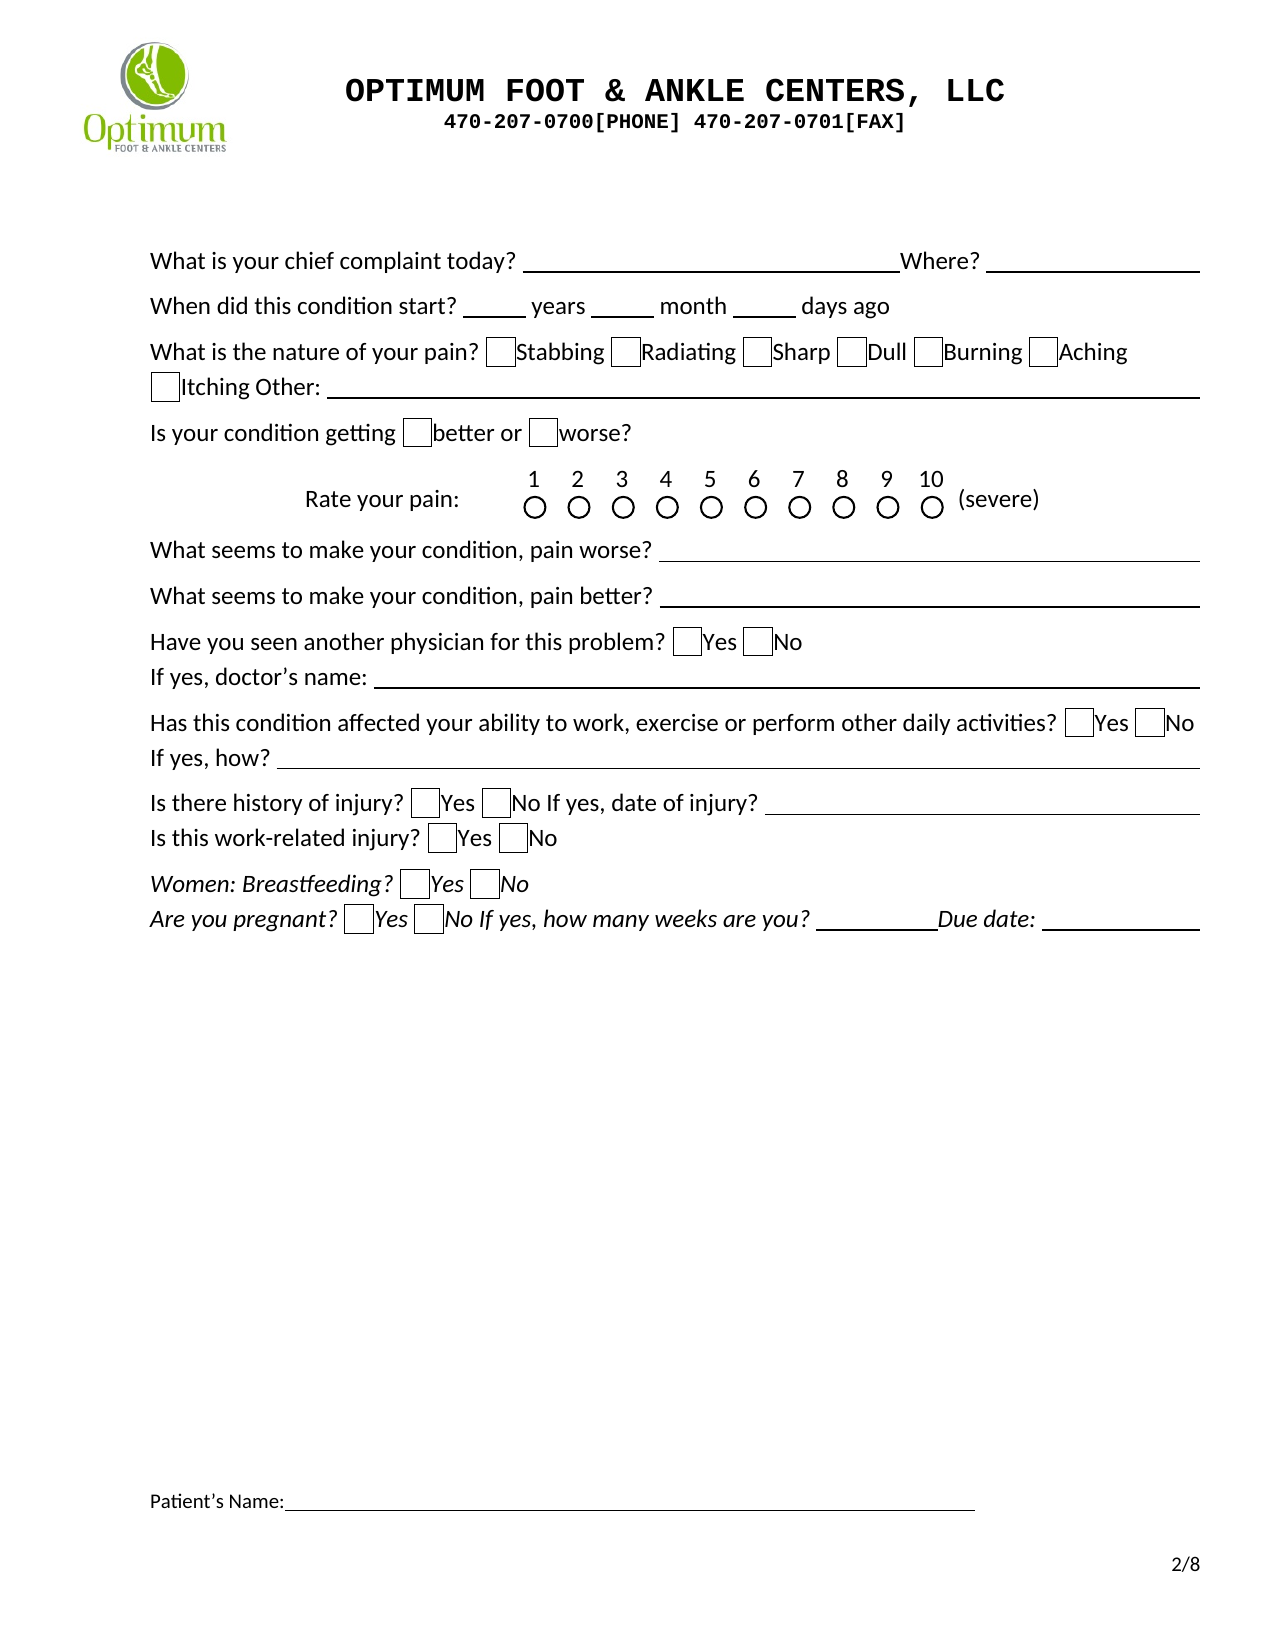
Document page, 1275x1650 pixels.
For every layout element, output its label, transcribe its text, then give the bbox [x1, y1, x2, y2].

table_cell [732, 493, 776, 534]
text Is this work-related injury? Yes No [150, 822, 1200, 853]
table_cell [776, 493, 820, 534]
text If yes, how? [150, 742, 1200, 772]
table_cell [555, 493, 599, 534]
text What seems to make your condition, pain worse? [150, 534, 1200, 565]
text What seems to make your condition, pain better? [150, 580, 1200, 611]
text Itching Other: [150, 371, 1200, 402]
text Women: Breastfeeding? Yes No [150, 868, 1200, 899]
table_cell [600, 493, 644, 534]
table_header Rate your pain: [305, 463, 511, 534]
text What is your chief complaint today? Where? [150, 245, 1200, 275]
text Is your condition getting better or worse? [150, 417, 1200, 447]
table_header 4 [644, 463, 688, 493]
table_header 3 [600, 463, 644, 493]
table_header 1 [511, 463, 555, 493]
table_header 9 [864, 463, 908, 493]
table_cell [820, 493, 864, 534]
text When did this condition start? years month days ago [150, 291, 1200, 321]
text Is there history of injury? Yes No If yes, date of injury? [150, 787, 1200, 818]
picture [66, 23, 242, 167]
table_header 2 [555, 463, 599, 493]
table_header (severe) [953, 463, 1045, 534]
table_header 7 [776, 463, 820, 493]
text Are you pregnant? Yes No If yes, how many weeks are you? Due date: [150, 903, 1200, 934]
table_cell [688, 493, 732, 534]
table_header 6 [732, 463, 776, 493]
table_cell [511, 493, 555, 534]
table_cell [909, 493, 953, 534]
table_cell [644, 493, 688, 534]
text Have you seen another physician for this problem? Yes No [150, 626, 1200, 657]
text If yes, doctor’s name: [150, 661, 1200, 692]
table_header 10 [909, 463, 953, 493]
table_header 8 [820, 463, 864, 493]
table_header 5 [688, 463, 732, 493]
text What is the nature of your pain? Stabbing Radiating Sharp Dull Burning Aching [150, 336, 1200, 367]
text Has this condition affected your ability to work, exercise or perform other daily activities? Yes No [150, 707, 1200, 737]
table_cell [864, 493, 908, 534]
